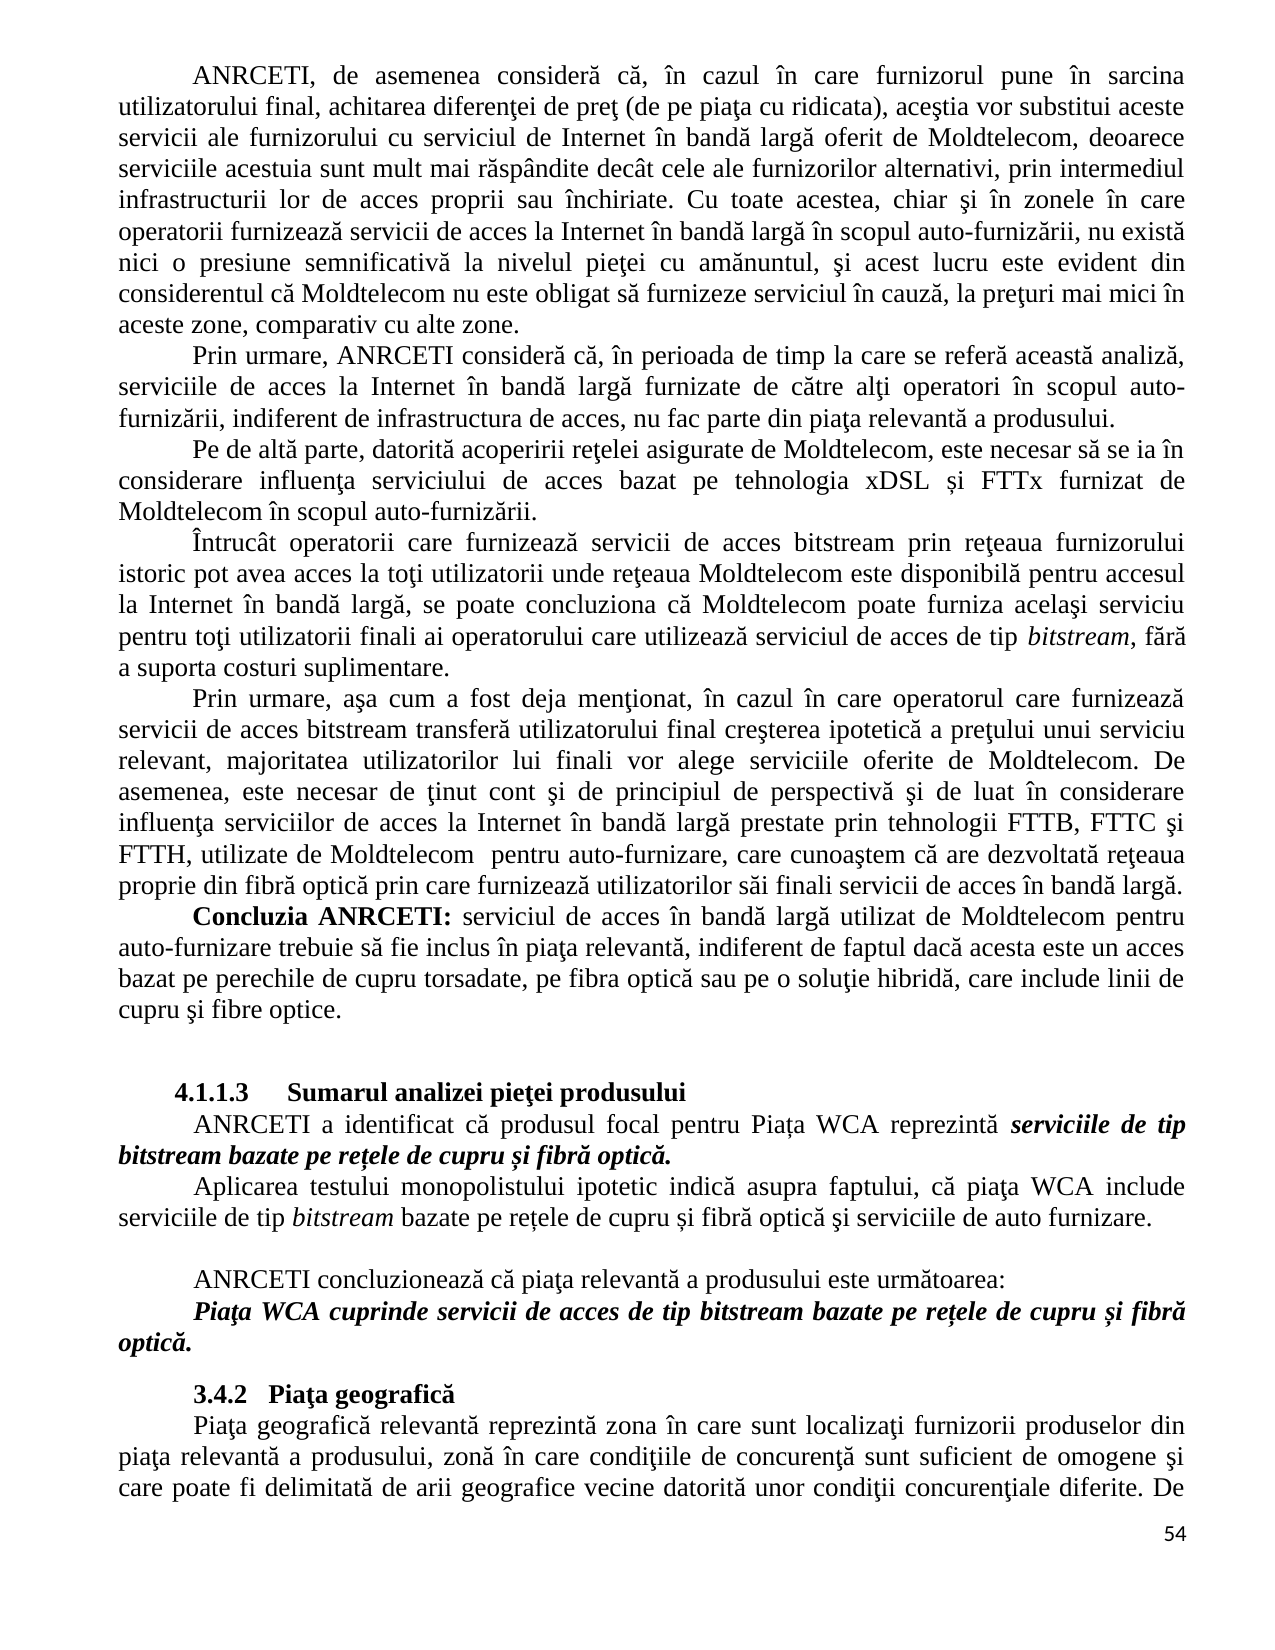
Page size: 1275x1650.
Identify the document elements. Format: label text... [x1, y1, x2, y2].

subtitle Sumarul analizei pieţei produsului [174, 1077, 1186, 1108]
text Aplicarea testului monopolistului ipotetic indică asupra faptului, că piaţa WCA include serviciile de tip bitstream bazate pe rețele de cupru și fibră optică şi serviciile de auto furnizare. [118, 1170, 1186, 1232]
text ANRCETI, de asemenea consideră că, în cazul în care furnizorul pune în sarcina utilizatorului final, achitarea diferenţei de preţ (de pe piaţa cu ridicata), aceştia vor substitui aceste servicii ale furnizorului cu serviciul de Internet în bandă largă oferit de Moldtelecom, deoarece serviciile acestuia sunt mult mai răspândite decât cele ale furnizorilor alternativi, prin intermediul infrastructurii lor de acces proprii sau închiriate. Cu toate acestea, chiar şi în zonele în care operatorii furnizează servicii de acces la Internet în bandă largă în scopul auto-furnizării, nu există nici o presiune semnificativă la nivelul pieţei cu amănuntul, şi acest lucru este evident din considerentul că Moldtelecom nu este obligat să furnizeze serviciul în cauză, la preţuri mai mici în aceste zone, comparativ cu alte zone. [118, 59, 1186, 339]
subtitle Piaţa geografică [193, 1378, 1186, 1409]
text Prin urmare, aşa cum a fost deja menţionat, în cazul în care operatorul care furnizează servicii de acces bitstream transferă utilizatorului final creşterea ipotetică a preţului unui serviciu relevant, majoritatea utilizatorilor lui finali vor alege serviciile oferite de Moldtelecom. De asemenea, este necesar de ţinut cont şi de principiul de perspectivă şi de luat în considerare influenţa serviciilor de acces la Internet în bandă largă prestate prin tehnologii FTTB, FTTC şi FTTH, utilizate de Moldtelecom pentru auto-furnizare, care cunoaştem că are dezvoltată reţeaua proprie din fibră optică prin care furnizează utilizatorilor săi finali servicii de acces în bandă largă. [118, 682, 1186, 900]
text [118, 1409, 1186, 1502]
text ANRCETI concluzionează că piaţa relevantă a produsului este următoarea: [118, 1263, 1186, 1294]
text ANRCETI a identificat că produsul focal pentru Piața WCA reprezintă serviciile de tip bitstream bazate pe rețele de cupru și fibră optică. [118, 1108, 1186, 1170]
text Prin urmare, ANRCETI consideră că, în perioada de timp la care se referă această analiză, serviciile de acces la Internet în bandă largă furnizate de către alţi operatori în scopul auto-furnizării, indiferent de infrastructura de acces, nu fac parte din piaţa relevantă a produsului. [118, 339, 1186, 433]
text Pe de altă parte, datorită acoperirii reţelei asigurate de Moldtelecom, este necesar să se ia în considerare influenţa serviciului de acces bazat pe tehnologia xDSL și FTTx furnizat de Moldtelecom în scopul auto-furnizării. [118, 433, 1186, 526]
text Piaţa WCA cuprinde servicii de acces de tip bitstream bazate pe rețele de cupru și fibră optică. [118, 1294, 1186, 1357]
text Concluzia ANRCETI: serviciul de acces în bandă largă utilizat de Moldtelecom pentru auto-furnizare trebuie să fie inclus în piaţa relevantă, indiferent de faptul dacă acesta este un acces bazat pe perechile de cupru torsadate, pe fibra optică sau pe o soluţie hibridă, care include linii de cupru şi fibre optice. [118, 900, 1186, 1024]
text Întrucât operatorii care furnizează servicii de acces bitstream prin reţeaua furnizorului istoric pot avea acces la toţi utilizatorii unde reţeaua Moldtelecom este disponibilă pentru accesul la Internet în bandă largă, se poate concluziona că Moldtelecom poate furniza acelaşi serviciu pentru toţi utilizatorii finali ai operatorului care utilizează serviciul de acces de tip bitstream, fără a suporta costuri suplimentare. [118, 526, 1186, 682]
